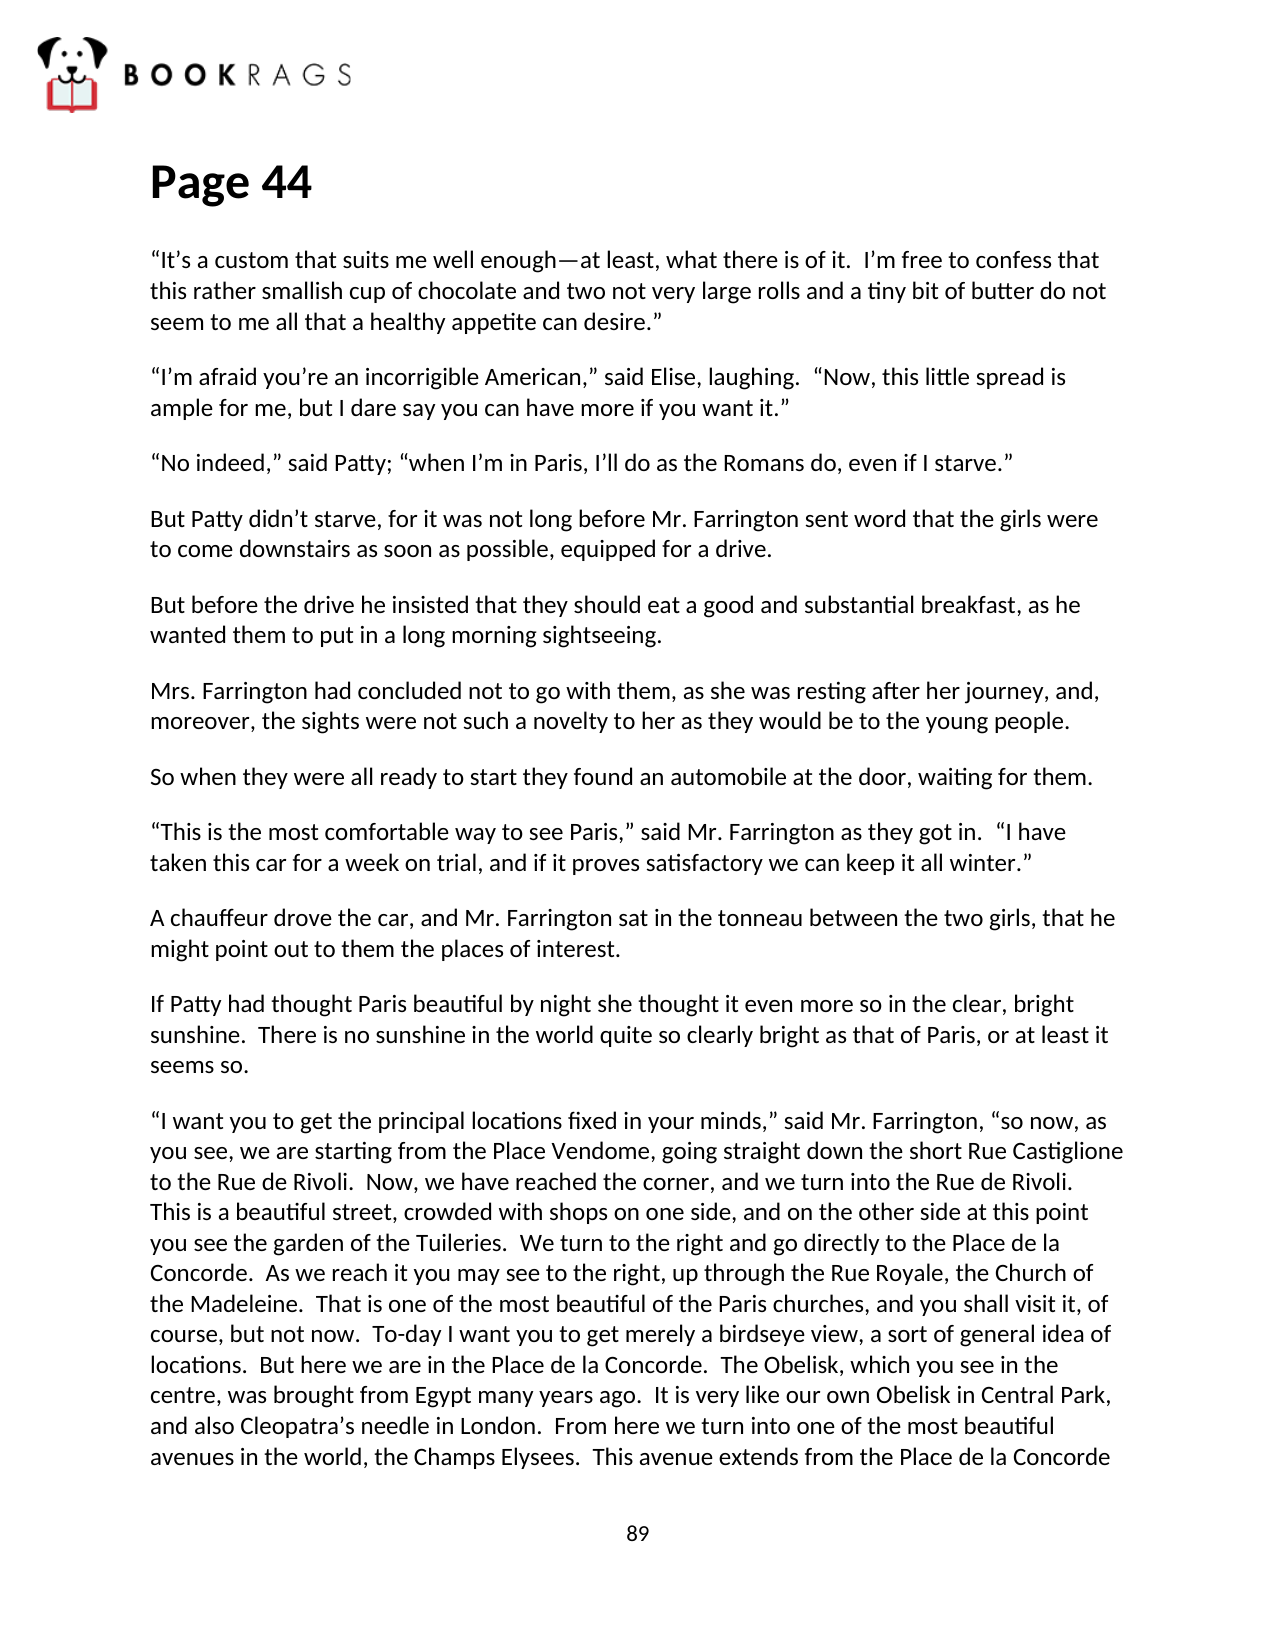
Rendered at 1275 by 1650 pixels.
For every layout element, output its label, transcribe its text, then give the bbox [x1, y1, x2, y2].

text But Patty didn’t starve, for it was not long before Mr. Farrington sent word that the girls were to come downstairs as soon as possible, equipped for a drive. [150, 503, 1125, 564]
text “It’s a custom that suits me well enough—­at least, what there is of it. I’m free to confess that this rather smallish cup of chocolate and two not very large rolls and a tiny bit of butter do not seem to me all that a healthy appetite can desire.” [150, 244, 1125, 336]
text But before the drive he insisted that they should eat a good and substantial breakfast, as he wanted them to put in a long morning sightseeing. [150, 589, 1125, 650]
text If Patty had thought Paris beautiful by night she thought it even more so in the clear, bright sunshine. There is no sunshine in the world quite so clearly bright as that of Paris, or at least it seems so. [150, 988, 1125, 1080]
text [150, 1105, 1125, 1471]
text So when they were all ready to start they found an automobile at the door, waiting for them. [150, 761, 1125, 791]
text “I’m afraid you’re an incorrigible American,” said Elise, laughing. “Now, this little spread is ample for me, but I dare say you can have more if you want it.” [150, 361, 1125, 422]
text Mrs. Farrington had concluded not to go with them, as she was resting after her journey, and, moreover, the sights were not such a novelty to her as they would be to the young people. [150, 675, 1125, 736]
text Page 44 [150, 150, 1125, 211]
text “This is the most comfortable way to see Paris,” said Mr. Farrington as they got in. “I have taken this car for a week on trial, and if it proves satisfactory we can keep it all winter.” [150, 816, 1125, 877]
text A chauffeur drove the car, and Mr. Farrington sat in the tonneau between the two girls, that he might point out to them the places of interest. [150, 902, 1125, 963]
picture [37, 37, 351, 113]
text “No indeed,” said Patty; “when I’m in Paris, I’ll do as the Romans do, even if I starve.” [150, 447, 1125, 478]
